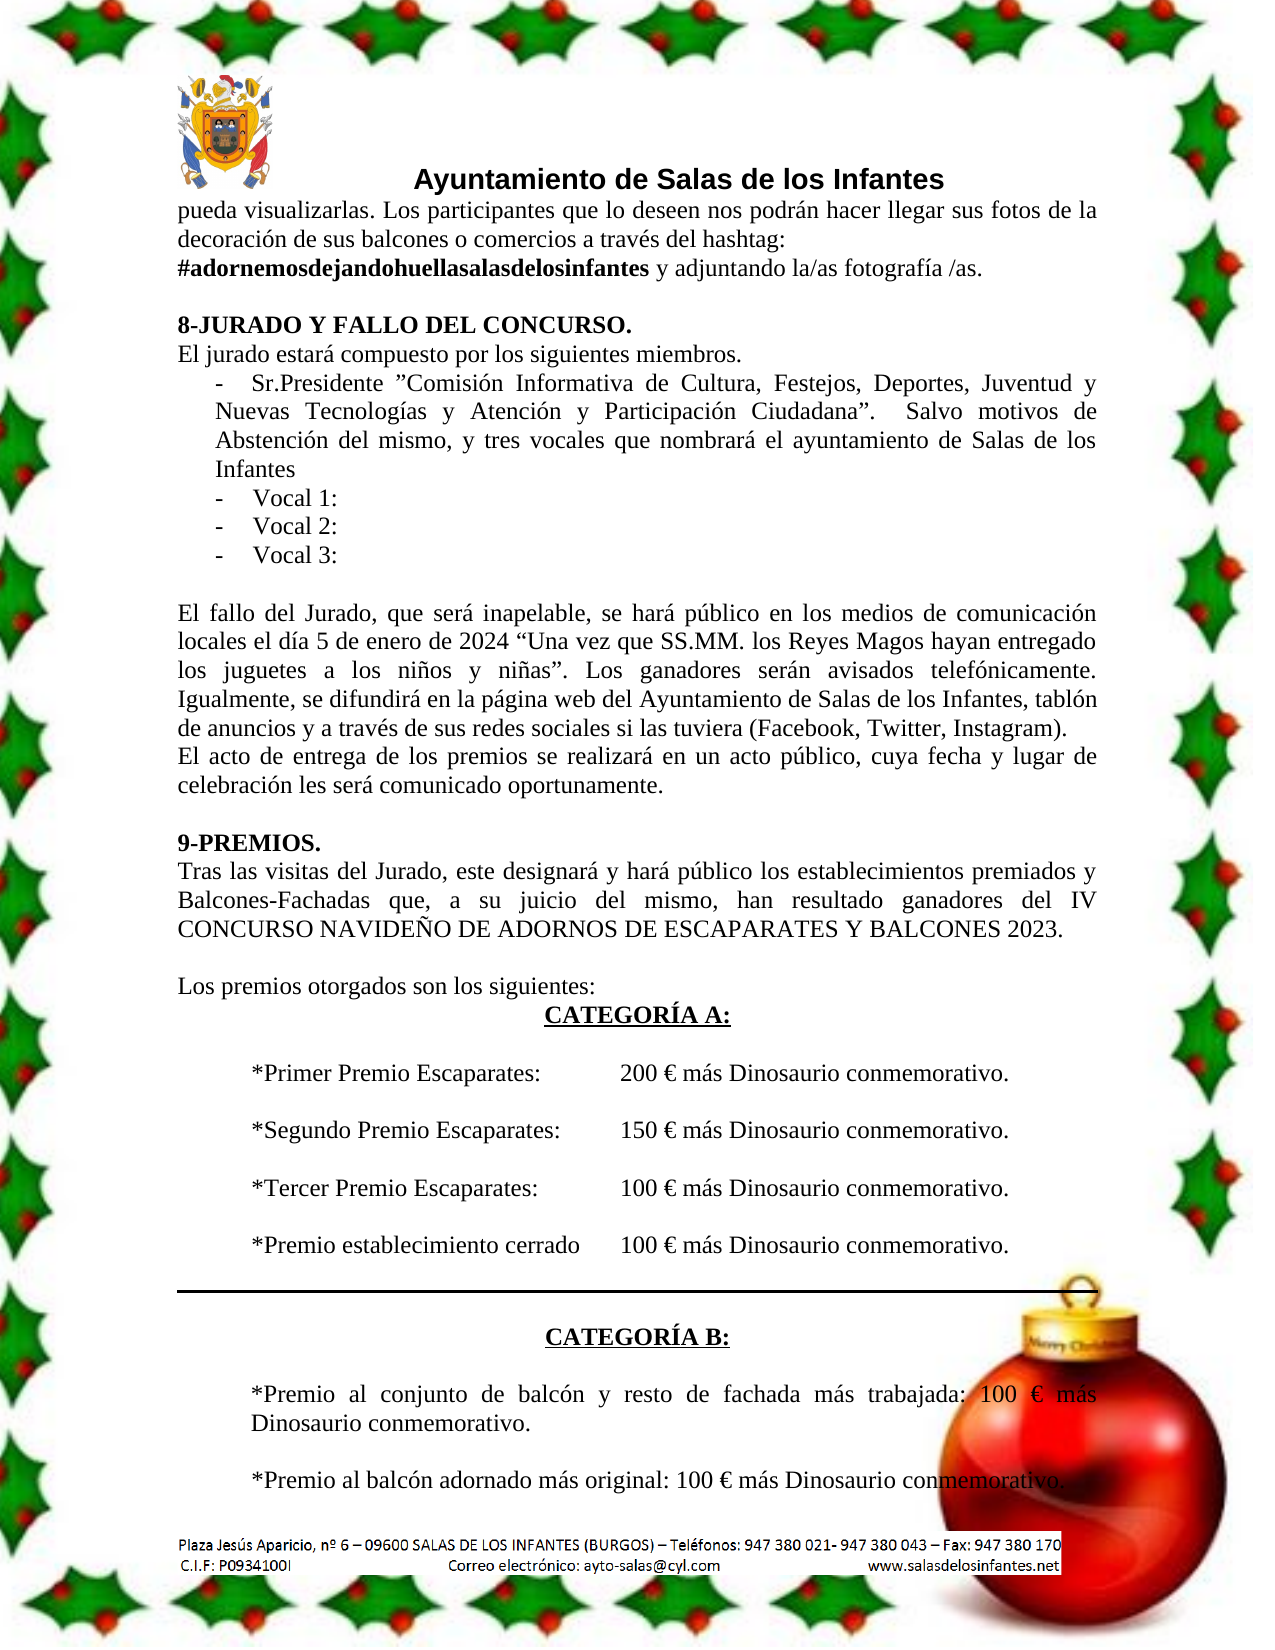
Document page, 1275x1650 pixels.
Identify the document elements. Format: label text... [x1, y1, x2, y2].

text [177, 195, 1098, 253]
text #adornemosdejandohuellasalasdelosinfantes y adjuntando la/as fotografía /as. [177, 253, 1098, 281]
text El acto de entrega de los premios se realizará en un acto público, cuya fecha y lugar de celebración les será comunicado oportunamente. [177, 741, 1098, 799]
text Tras las visitas del Jurado, este designará y hará público los establecimientos premiados y Balcones-Fachadas que, a su juicio del mismo, han resultado ganadores del IV CONCURSO NAVIDEÑO DE ADORNOS DE ESCAPARATES Y BALCONES 2023. [177, 856, 1098, 943]
text CATEGORÍA B: [177, 1322, 1098, 1350]
text *Tercer Premio Escaparates: 100 € más Dinosaurio conmemorativo. [177, 1173, 1098, 1201]
picture [0, 0, 1254, 1647]
text - Sr.Presidente ”Comisión Informativa de Cultura, Festejos, Deportes, Juventud y Nuevas Tecnologías y Atención y Participación Ciudadana”. Salvo motivos de Abstención del mismo, y tres vocales que nombrará el ayuntamiento de Salas de los Infantes [215, 368, 1098, 483]
text *Premio al conjunto de balcón y resto de fachada más trabajada: 100 € más Dinosaurio conmemorativo. [251, 1379, 1098, 1437]
text *Premio al balcón adornado más original: 100 € más Dinosaurio conmemorativo. [177, 1465, 1098, 1494]
text CATEGORÍA A: [177, 1000, 1098, 1029]
text El jurado estará compuesto por los siguientes miembros. [177, 339, 1098, 368]
text Los premios otorgados son los siguientes: [177, 971, 1098, 1000]
text 9-PREMIOS. [177, 828, 1098, 856]
text *Premio establecimiento cerrado 100 € más Dinosaurio conmemorativo. [177, 1230, 1098, 1259]
text 8-JURADO Y FALLO DEL CONCURSO. [177, 310, 1098, 339]
list Vocal 1: [215, 483, 1098, 511]
list Vocal 3: [215, 540, 1098, 569]
text El fallo del Jurado, que será inapelable, se hará público en los medios de comunicación locales el día 5 de enero de 2024 “Una vez que SS.MM. los Reyes Magos hayan entregado los juguetes a los niños y niñas”. Los ganadores serán avisados telefónicamente. Igualmente, se difundirá en la página web del Ayuntamiento de Salas de los Infantes, tablón de anuncios y a través de sus redes sociales si las tuviera (Facebook, Twitter, Instagram). [177, 598, 1098, 741]
text *Primer Premio Escaparates: 200 € más Dinosaurio conmemorativo. [177, 1058, 1098, 1086]
list Vocal 2: [215, 511, 1098, 540]
text *Segundo Premio Escaparates: 150 € más Dinosaurio conmemorativo. [177, 1115, 1098, 1144]
